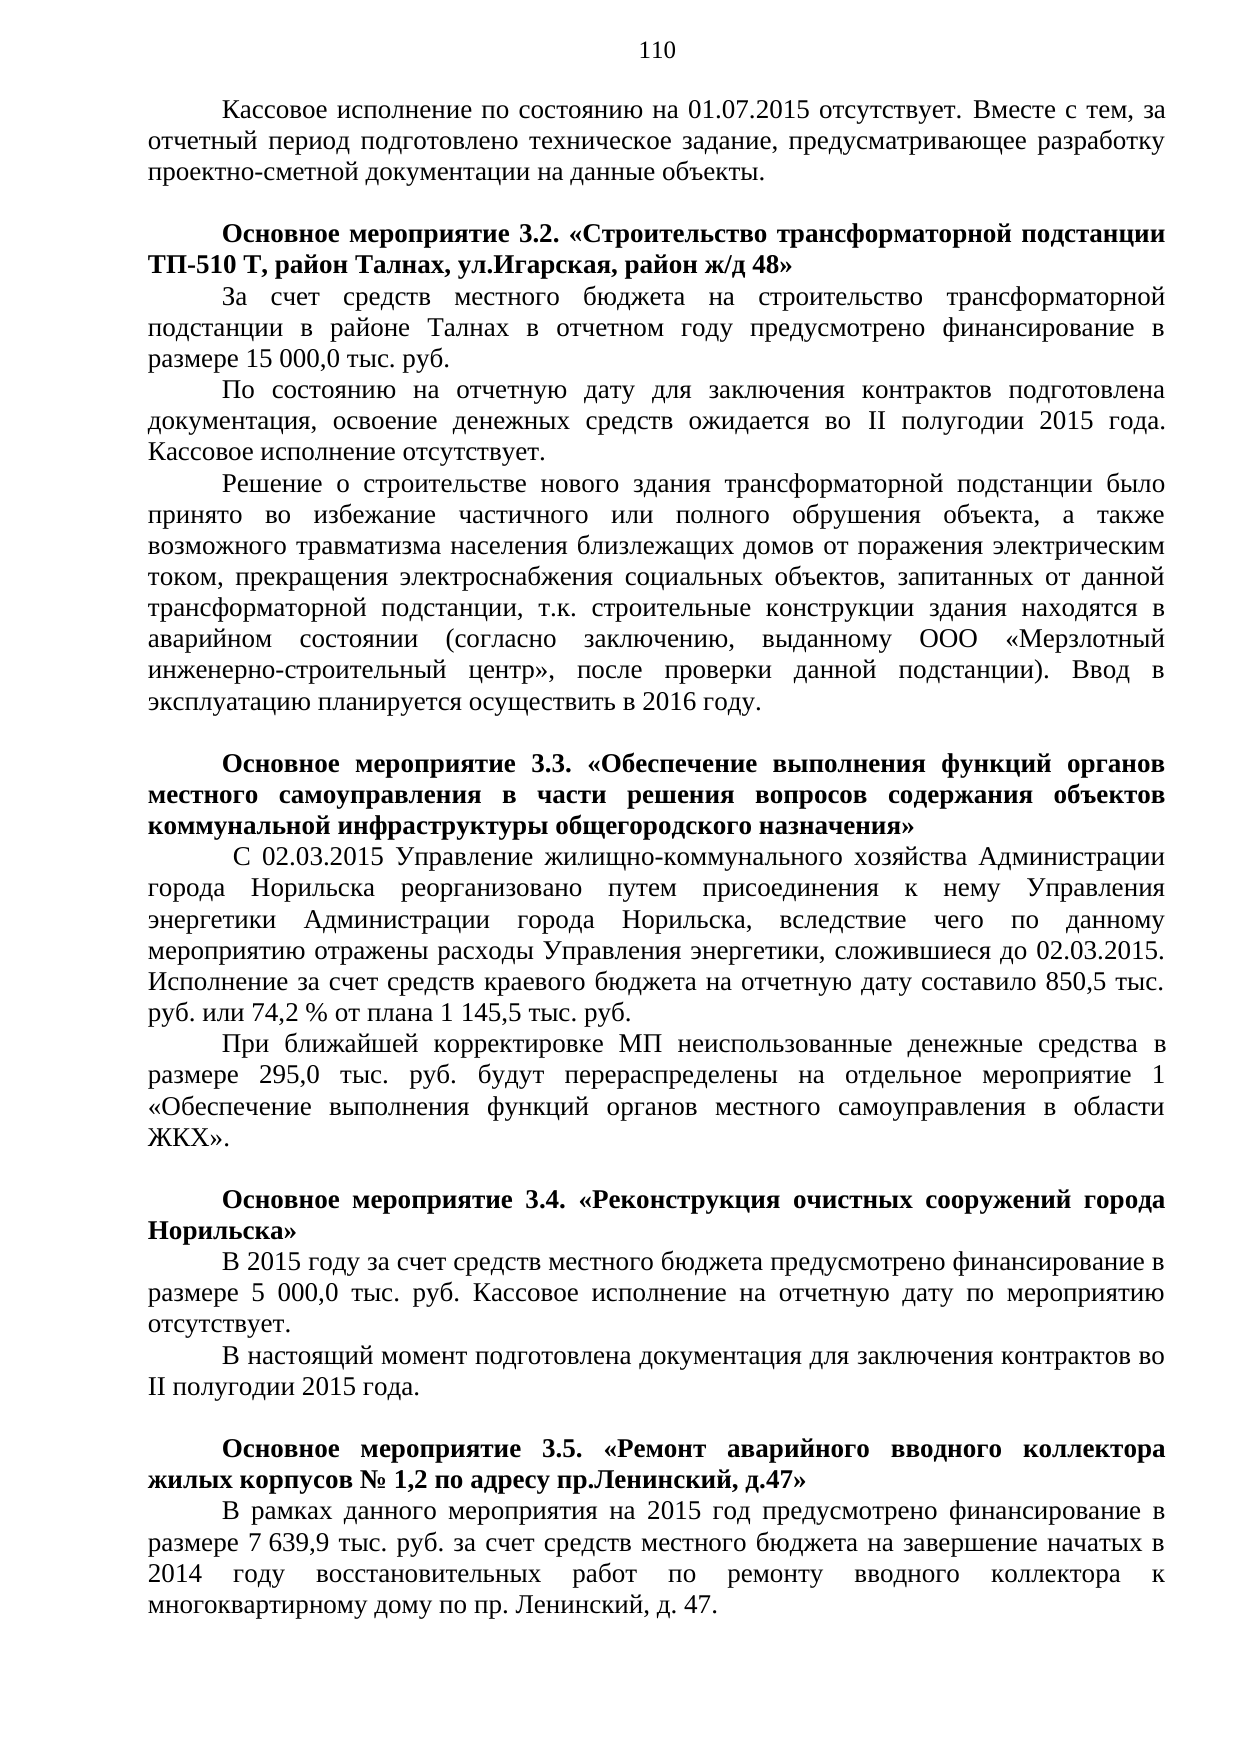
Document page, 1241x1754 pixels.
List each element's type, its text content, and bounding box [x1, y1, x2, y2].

text Основное мероприятие 3.4. «Реконструкция очистных сооружений города Норильска» [148, 1183, 1166, 1245]
text Основное мероприятие 3.5. «Ремонт аварийного вводного коллектора жилых корпусов № 1,2 по адресу пр.Ленинский, д.47» [148, 1432, 1166, 1494]
text Основное мероприятие 3.2. «Строительство трансформаторной подстанции ТП-510 Т, район Талнах, ул.Игарская, район ж/д 48» [148, 217, 1166, 280]
text Решение о строительстве нового здания трансформаторной подстанции было принято во избежание частичного или полного обрушения объекта, а также возможного травматизма населения близлежащих домов от поражения электрическим током, прекращения электроснабжения социальных объектов, запитанных от данной трансформаторной подстанции, т.к. строительные конструкции здания находятся в аварийном состоянии (согласно заключению, выданному ООО «Мерзлотный инженерно-строительный центр», после проверки данной подстанции). Ввод в эксплуатацию планируется осуществить в 2016 году. [148, 467, 1166, 716]
text В рамках данного мероприятия на 2015 год предусмотрено финансирование в размере 7 639,9 тыс. руб. за счет средств местного бюджета на завершение начатых в 2014 году восстановительных работ по ремонту вводного коллектора к многоквартирному дому по пр. Ленинский, д. 47. [148, 1494, 1166, 1619]
text За счет средств местного бюджета на строительство трансформаторной подстанции в районе Талнах в отчетном году предусмотрено финансирование в размере 15 000,0 тыс. руб. [148, 280, 1166, 373]
text При ближайшей корректировке МП неиспользованные денежные средства в размере 295,0 тыс. руб. будут перераспределены на отдельное мероприятие 1 «Обеспечение выполнения функций органов местного самоуправления в области ЖКХ». [148, 1027, 1166, 1152]
text В 2015 году за счет средств местного бюджета предусмотрено финансирование в размере 5 000,0 тыс. руб. Кассовое исполнение на отчетную дату по мероприятию отсутствует. [148, 1245, 1166, 1339]
text Основное мероприятие 3.3. «Обеспечение выполнения функций органов местного самоуправления в части решения вопросов содержания объектов коммунальной инфраструктуры общегородского назначения» [148, 747, 1166, 840]
text Кассовое исполнение по состоянию на 01.07.2015 отсутствует. Вместе с тем, за отчетный период подготовлено техническое задание, предусматривающее разработку проектно-сметной документации на данные объекты. [148, 93, 1166, 186]
text С 02.03.2015 Управление жилищно-коммунального хозяйства Администрации города Норильска реорганизовано путем присоединения к нему Управления энергетики Администрации города Норильска, вследствие чего по данному мероприятию отражены расходы Управления энергетики, сложившиеся до 02.03.2015. Исполнение за счет средств краевого бюджета на отчетную дату составило 850,5 тыс. руб. или 74,2 % от плана 1 145,5 тыс. руб. [148, 840, 1166, 1027]
text В настоящий момент подготовлена документация для заключения контрактов во II полугодии 2015 года. [148, 1339, 1166, 1401]
text По состоянию на отчетную дату для заключения контрактов подготовлена документация, освоение денежных средств ожидается во II полугодии 2015 года. Кассовое исполнение отсутствует. [148, 373, 1166, 467]
